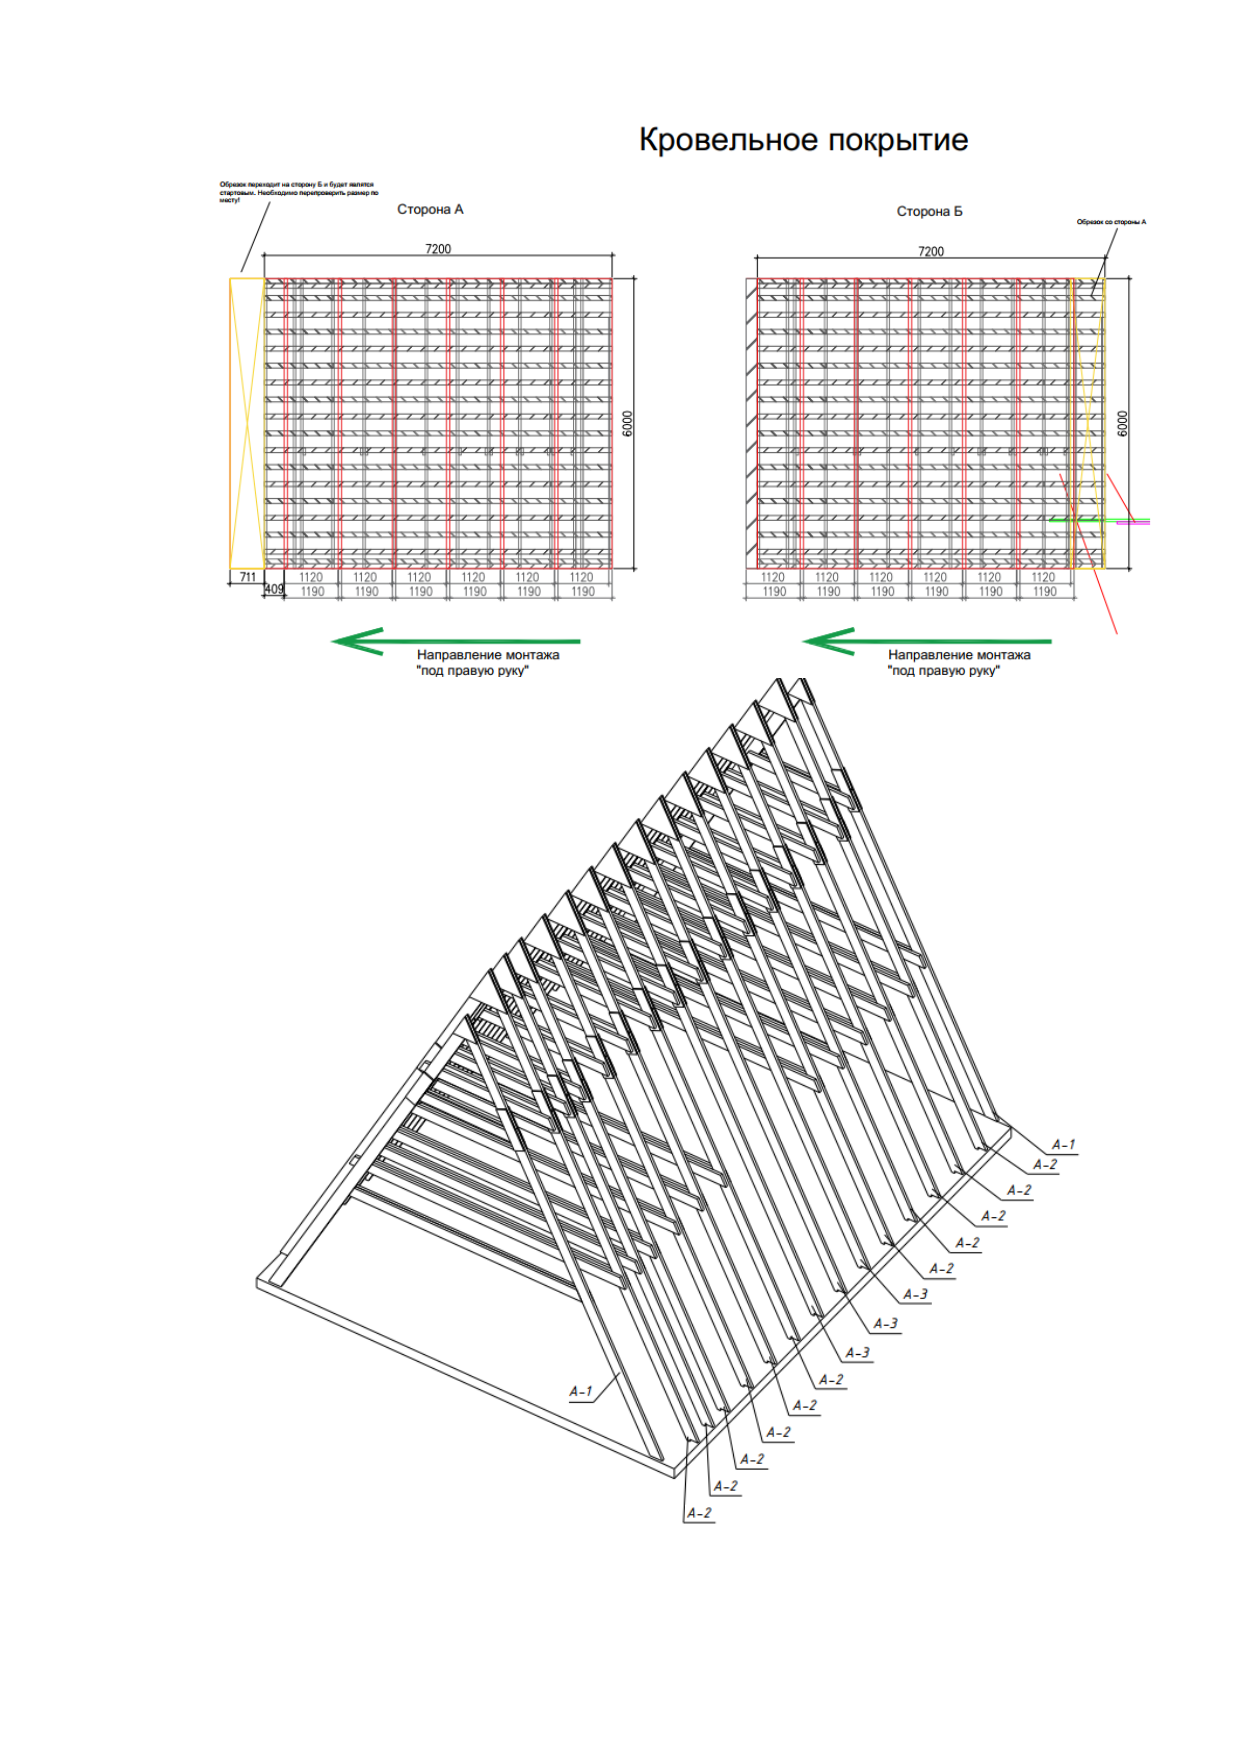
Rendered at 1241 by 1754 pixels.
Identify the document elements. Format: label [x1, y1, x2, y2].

picture [177, 118, 1151, 677]
picture [177, 678, 1152, 1561]
